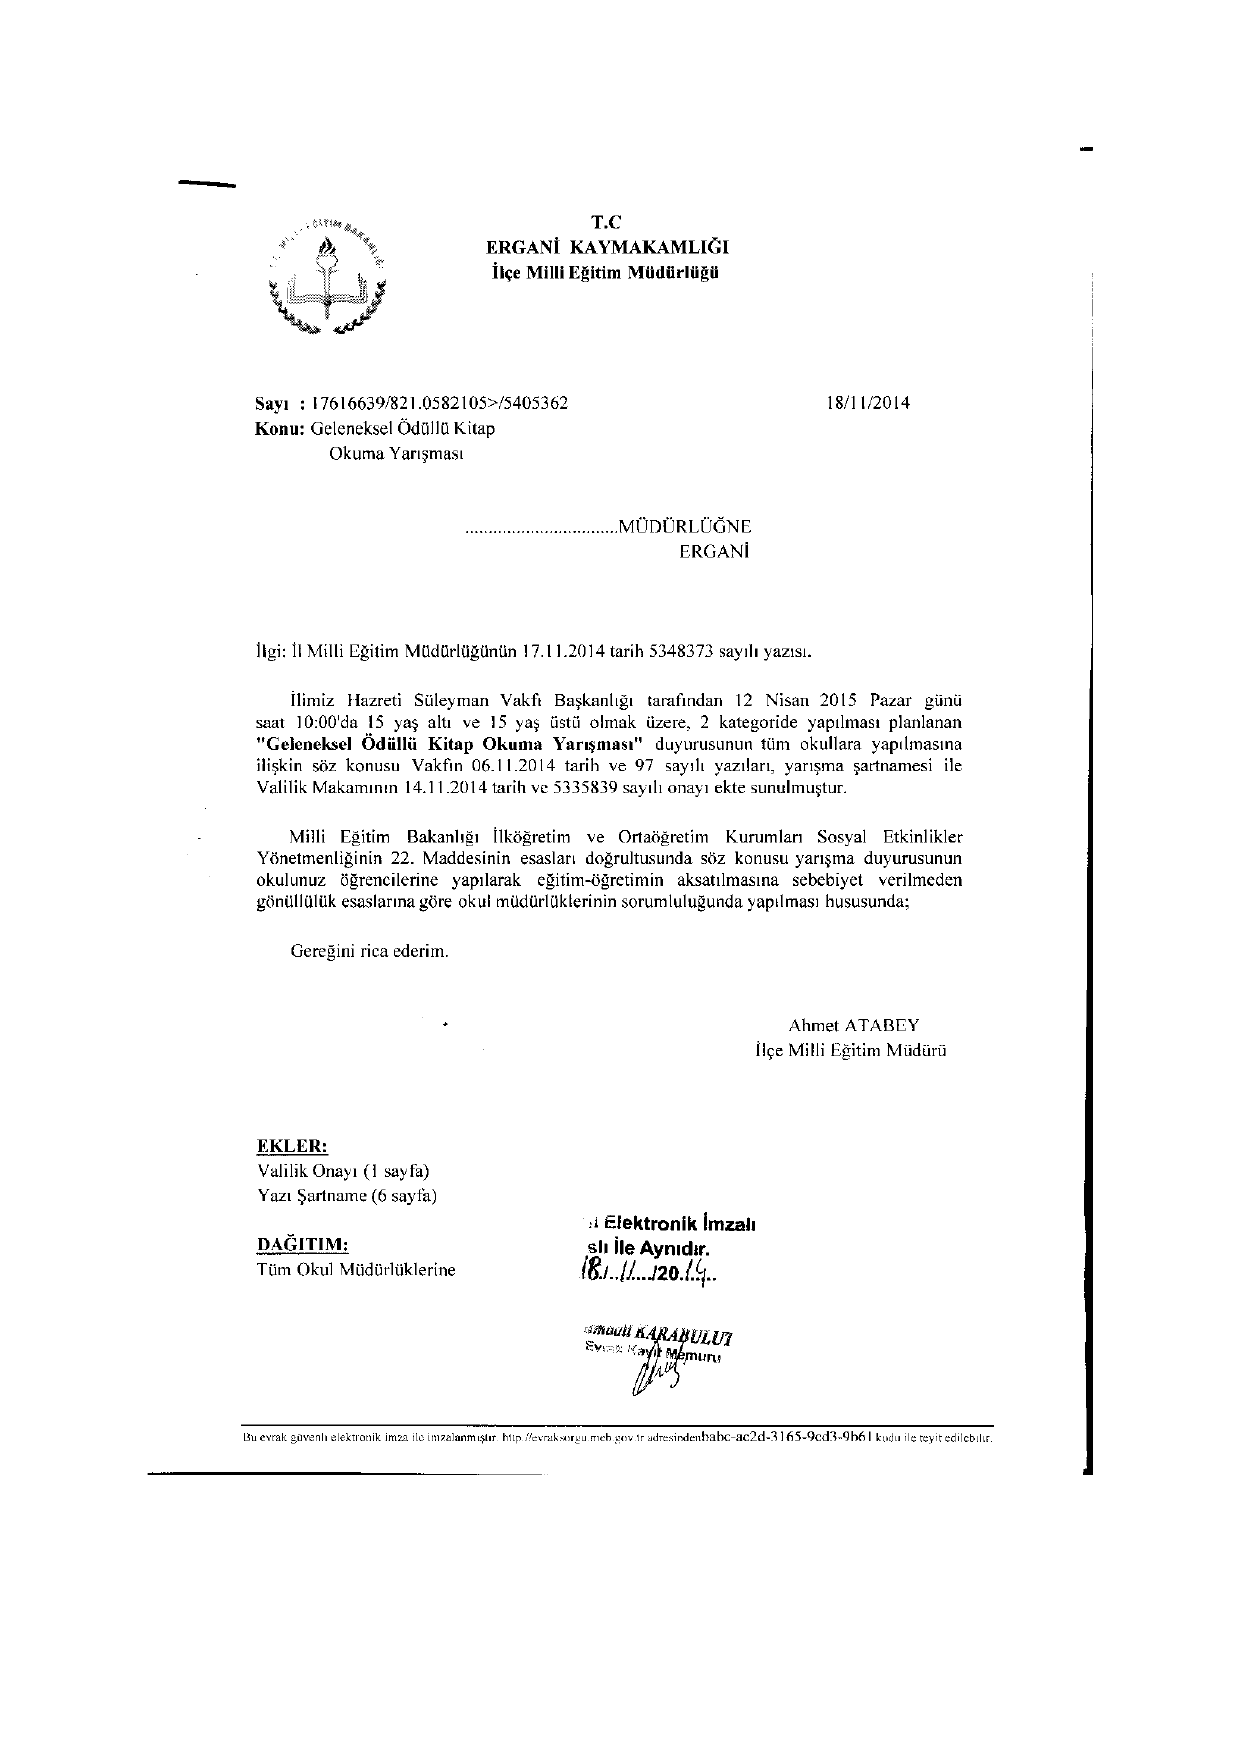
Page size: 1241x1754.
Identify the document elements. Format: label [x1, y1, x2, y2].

picture [147, 147, 1093, 1475]
